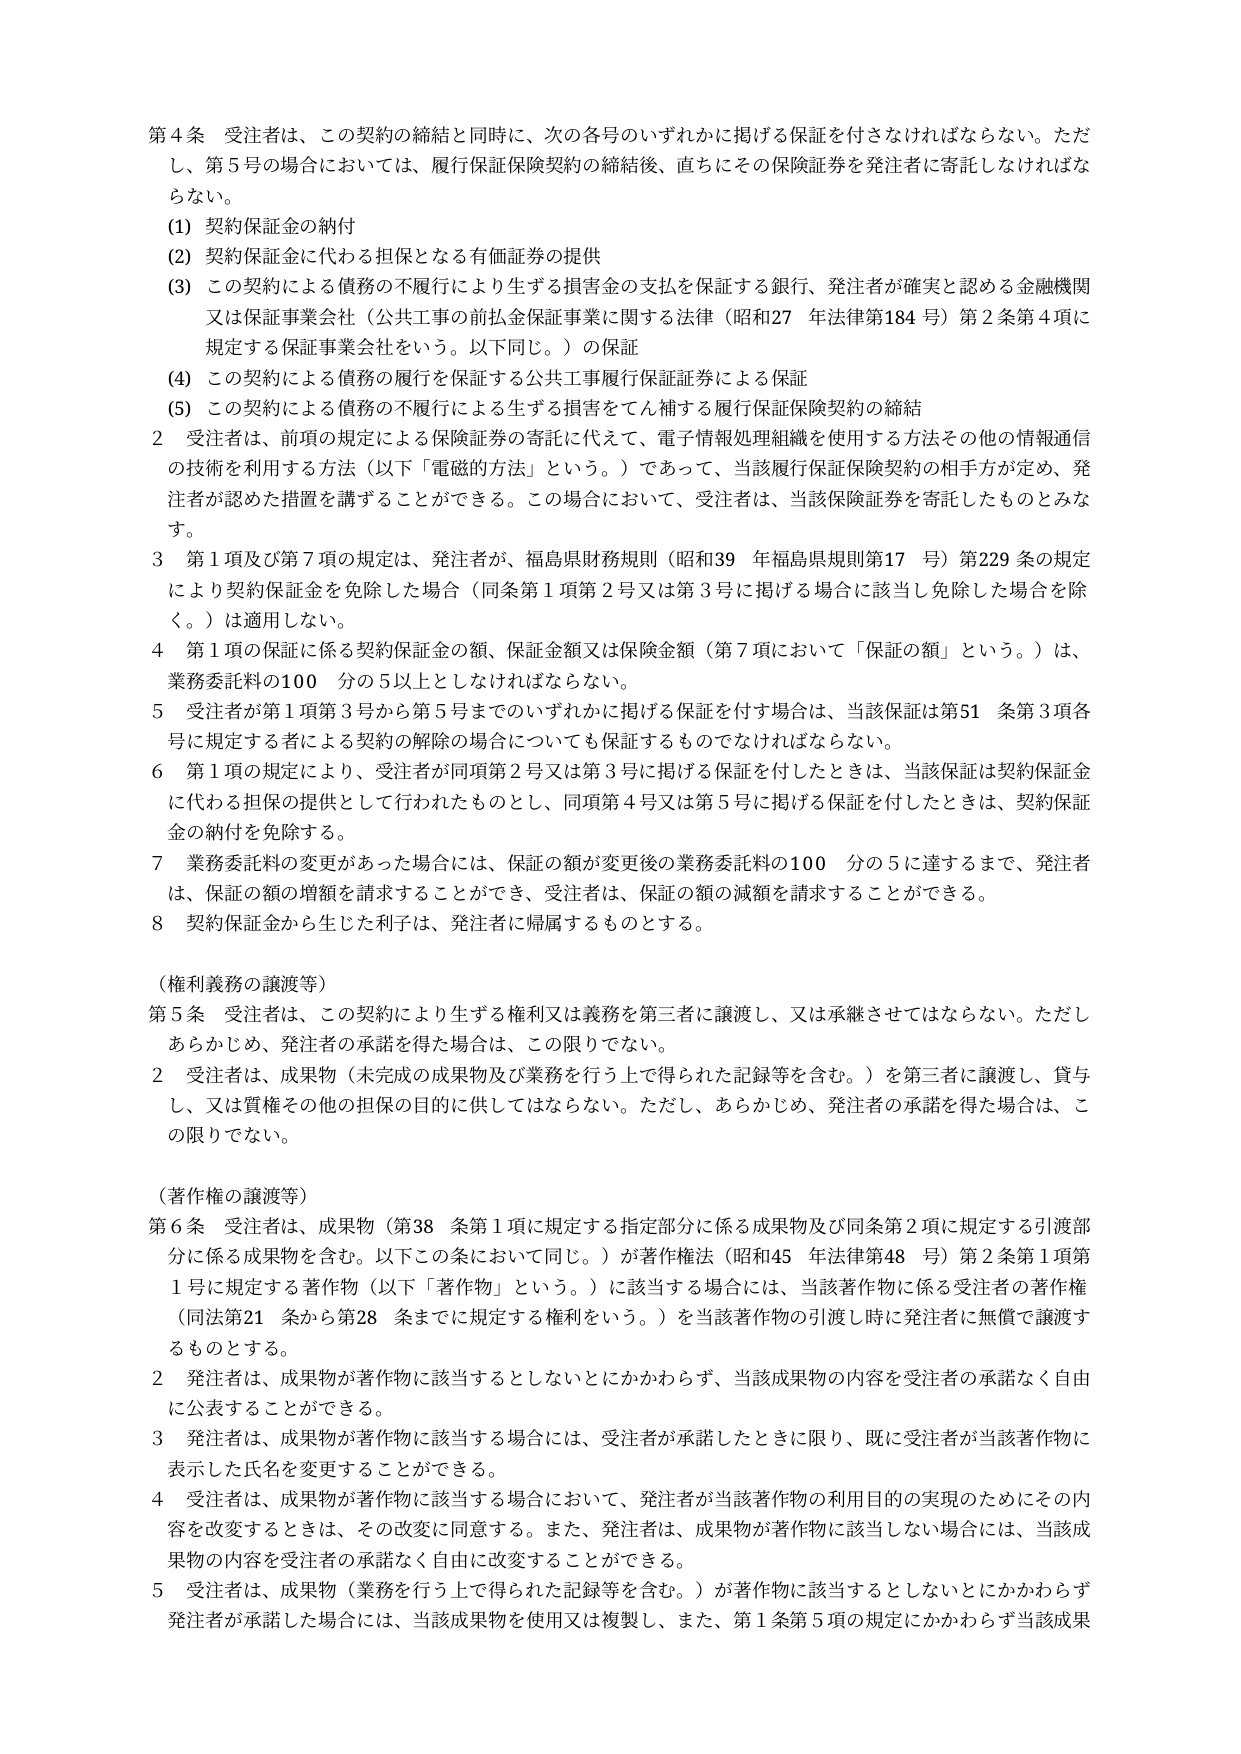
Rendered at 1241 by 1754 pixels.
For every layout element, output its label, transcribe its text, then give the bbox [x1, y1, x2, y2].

text ２ 受注者は、前項の規定による保険証券の寄託に代えて、電子情報処理組織を使用する方法その他の情報通信の技術を利用する方法（以下「電磁的方法」という。）であって、当該履行保証保険契約の相手方が定め、発注者が認めた措置を講ずることができる。この場合において、受注者は、当該保険証券を寄託したものとみなす。 [149, 422, 1091, 543]
text (3) この契約による債務の不履行により生ずる損害金の支払を保証する銀行、発注者が確実と認める金融機関又は保証事業会社（公共工事の前払金保証事業に関する法律（昭和27年法律第184号）第２条第４項に規定する保証事業会社をいう。以下同じ。）の保証 [149, 271, 1091, 362]
text (1) 契約保証金の納付 [149, 210, 1091, 240]
text (2) 契約保証金に代わる担保となる有価証券の提供 [149, 240, 1091, 271]
text 第４条 受注者は、この契約の締結と同時に、次の各号のいずれかに掲げる保証を付さなければならない。ただし、第５号の場合においては、履行保証保険契約の締結後、直ちにその保険証券を発注者に寄託しなければならない。 [149, 119, 1091, 210]
text 第５条 受注者は、この契約により生ずる権利又は義務を第三者に譲渡し、又は承継させてはならない。ただし、あらかじめ、発注者の承諾を得た場合は、この限りでない。 [149, 998, 1091, 1059]
text ６ 第１項の規定により、受注者が同項第２号又は第３号に掲げる保証を付したときは、当該保証は契約保証金に代わる担保の提供として行われたものとし、同項第４号又は第５号に掲げる保証を付したときは、契約保証金の納付を免除する。 [149, 756, 1091, 847]
text ５ 受注者が第１項第３号から第５号までのいずれかに掲げる保証を付す場合は、当該保証は第51条第３項各号に規定する者による契約の解除の場合についても保証するものでなければならない。 [149, 695, 1091, 756]
text ２ 発注者は、成果物が著作物に該当するとしないとにかかわらず、当該成果物の内容を受注者の承諾なく自由に公表することができる。 [149, 1362, 1091, 1423]
text ７ 業務委託料の変更があった場合には、保証の額が変更後の業務委託料の100分の５に達するまで、発注者は、保証の額の増額を請求することができ、受注者は、保証の額の減額を請求することができる。 [149, 847, 1091, 907]
text ４ 第１項の保証に係る契約保証金の額、保証金額又は保険金額（第７項において「保証の額」という。）は、業務委託料の100分の５以上としなければならない。 [149, 634, 1091, 695]
text (5) この契約による債務の不履行による生ずる損害をてん補する履行保証保険契約の締結 [149, 392, 1091, 422]
text ３ 第１項及び第７項の規定は、発注者が、福島県財務規則（昭和39年福島県規則第17号）第229条の規定により契約保証金を免除した場合（同条第１項第２号又は第３号に掲げる場合に該当し免除した場合を除く。）は適用しない。 [149, 543, 1091, 634]
text （権利義務の譲渡等） [149, 968, 1091, 998]
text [149, 1574, 1091, 1635]
text （著作権の譲渡等） [149, 1180, 1091, 1210]
text ４ 受注者は、成果物が著作物に該当する場合において、発注者が当該著作物の利用目的の実現のためにその内容を改変するときは、その改変に同意する。また、発注者は、成果物が著作物に該当しない場合には、当該成果物の内容を受注者の承諾なく自由に改変することができる。 [149, 1483, 1091, 1574]
text ２ 受注者は、成果物（未完成の成果物及び業務を行う上で得られた記録等を含む。）を第三者に譲渡し、貸与し、又は質権その他の担保の目的に供してはならない。ただし、あらかじめ、発注者の承諾を得た場合は、この限りでない。 [149, 1059, 1091, 1150]
text (4) この契約による債務の履行を保証する公共工事履行保証証券による保証 [149, 362, 1091, 392]
text ３ 発注者は、成果物が著作物に該当する場合には、受注者が承諾したときに限り、既に受注者が当該著作物に表示した氏名を変更することができる。 [149, 1423, 1091, 1483]
text 第６条 受注者は、成果物（第38条第１項に規定する指定部分に係る成果物及び同条第２項に規定する引渡部分に係る成果物を含む。以下この条において同じ。）が著作権法（昭和45年法律第48号）第２条第１項第１号に規定する著作物（以下「著作物」という。）に該当する場合には、当該著作物に係る受注者の著作権（同法第21条から第28条までに規定する権利をいう。）を当該著作物の引渡し時に発注者に無償で譲渡するものとする。 [149, 1210, 1091, 1362]
text ８ 契約保証金から生じた利子は、発注者に帰属するものとする。 [149, 907, 1091, 938]
